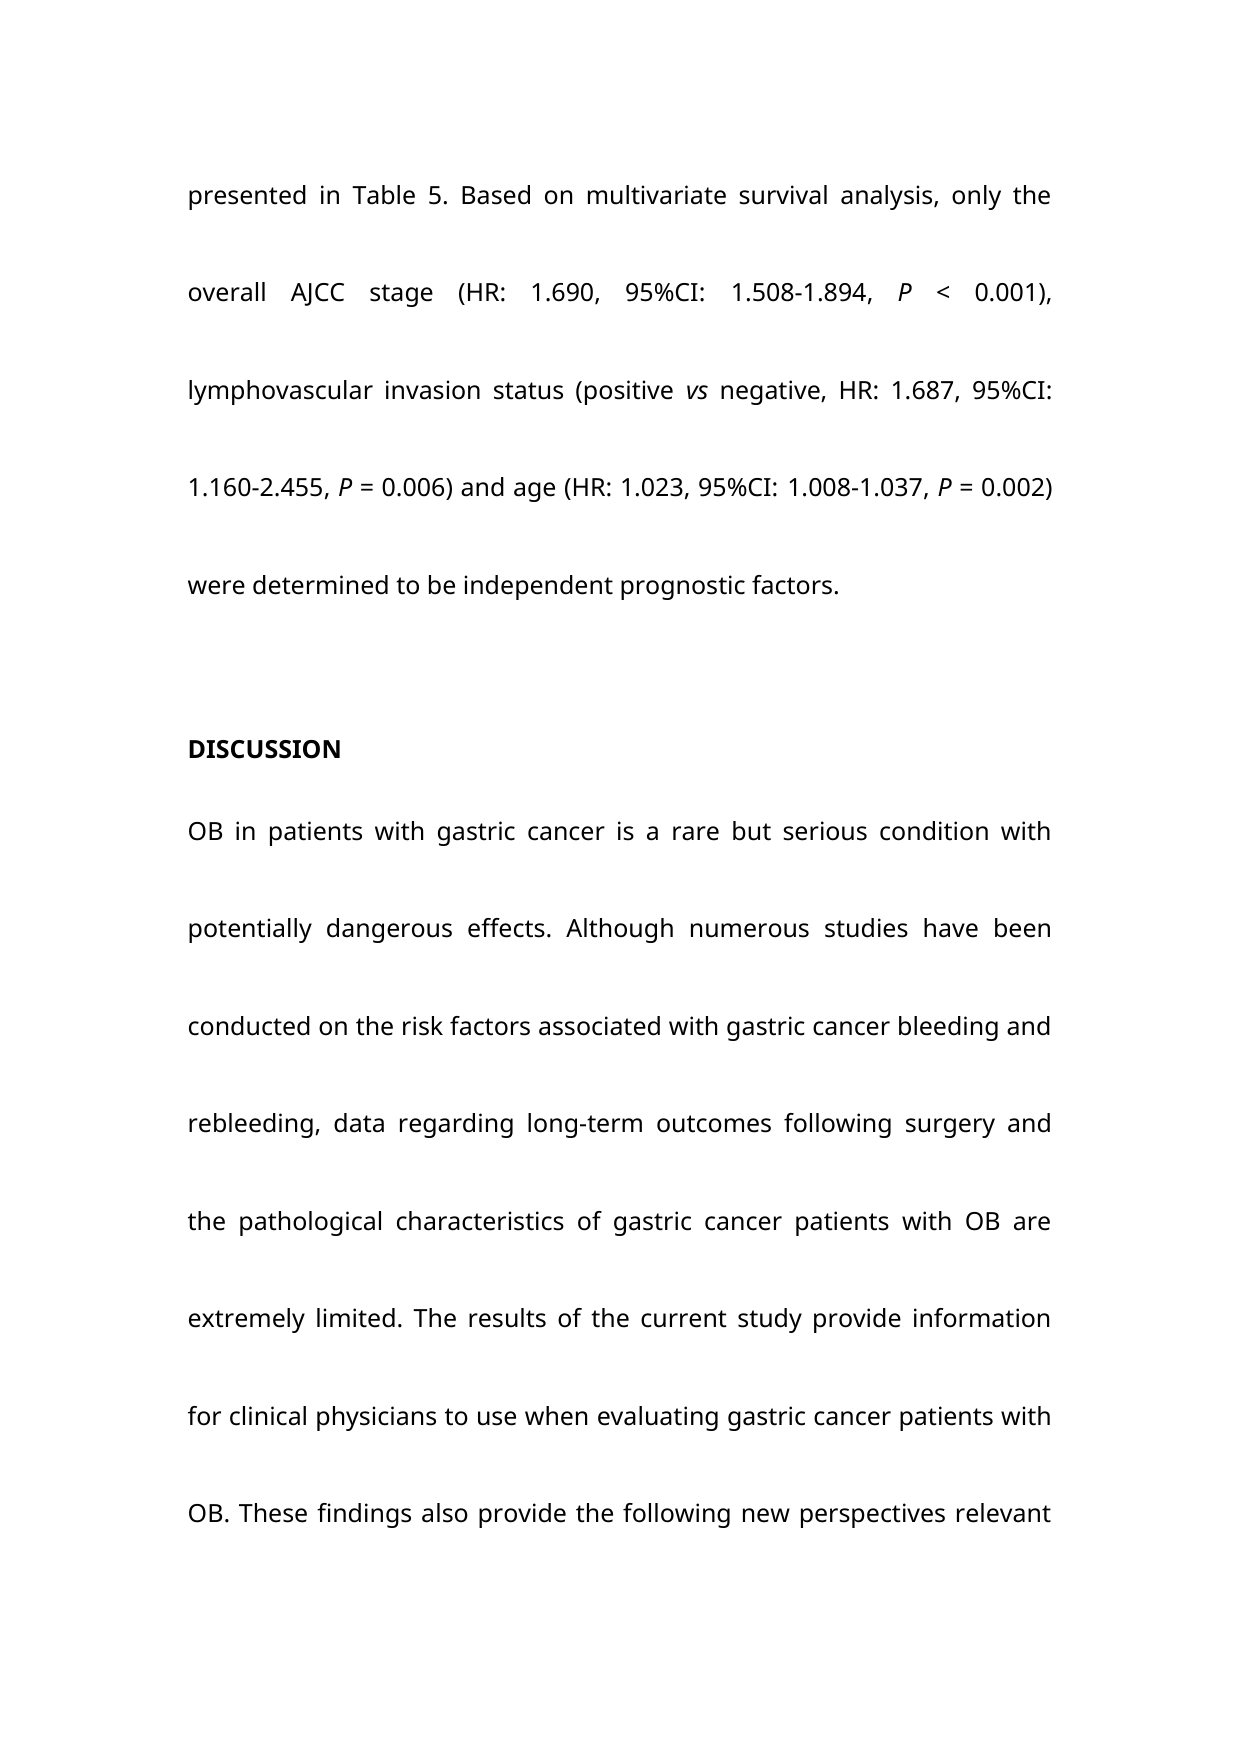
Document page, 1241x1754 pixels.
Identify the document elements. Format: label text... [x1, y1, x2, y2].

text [187, 162, 1053, 617]
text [187, 798, 1053, 1545]
text DISCUSSION [187, 716, 1053, 781]
